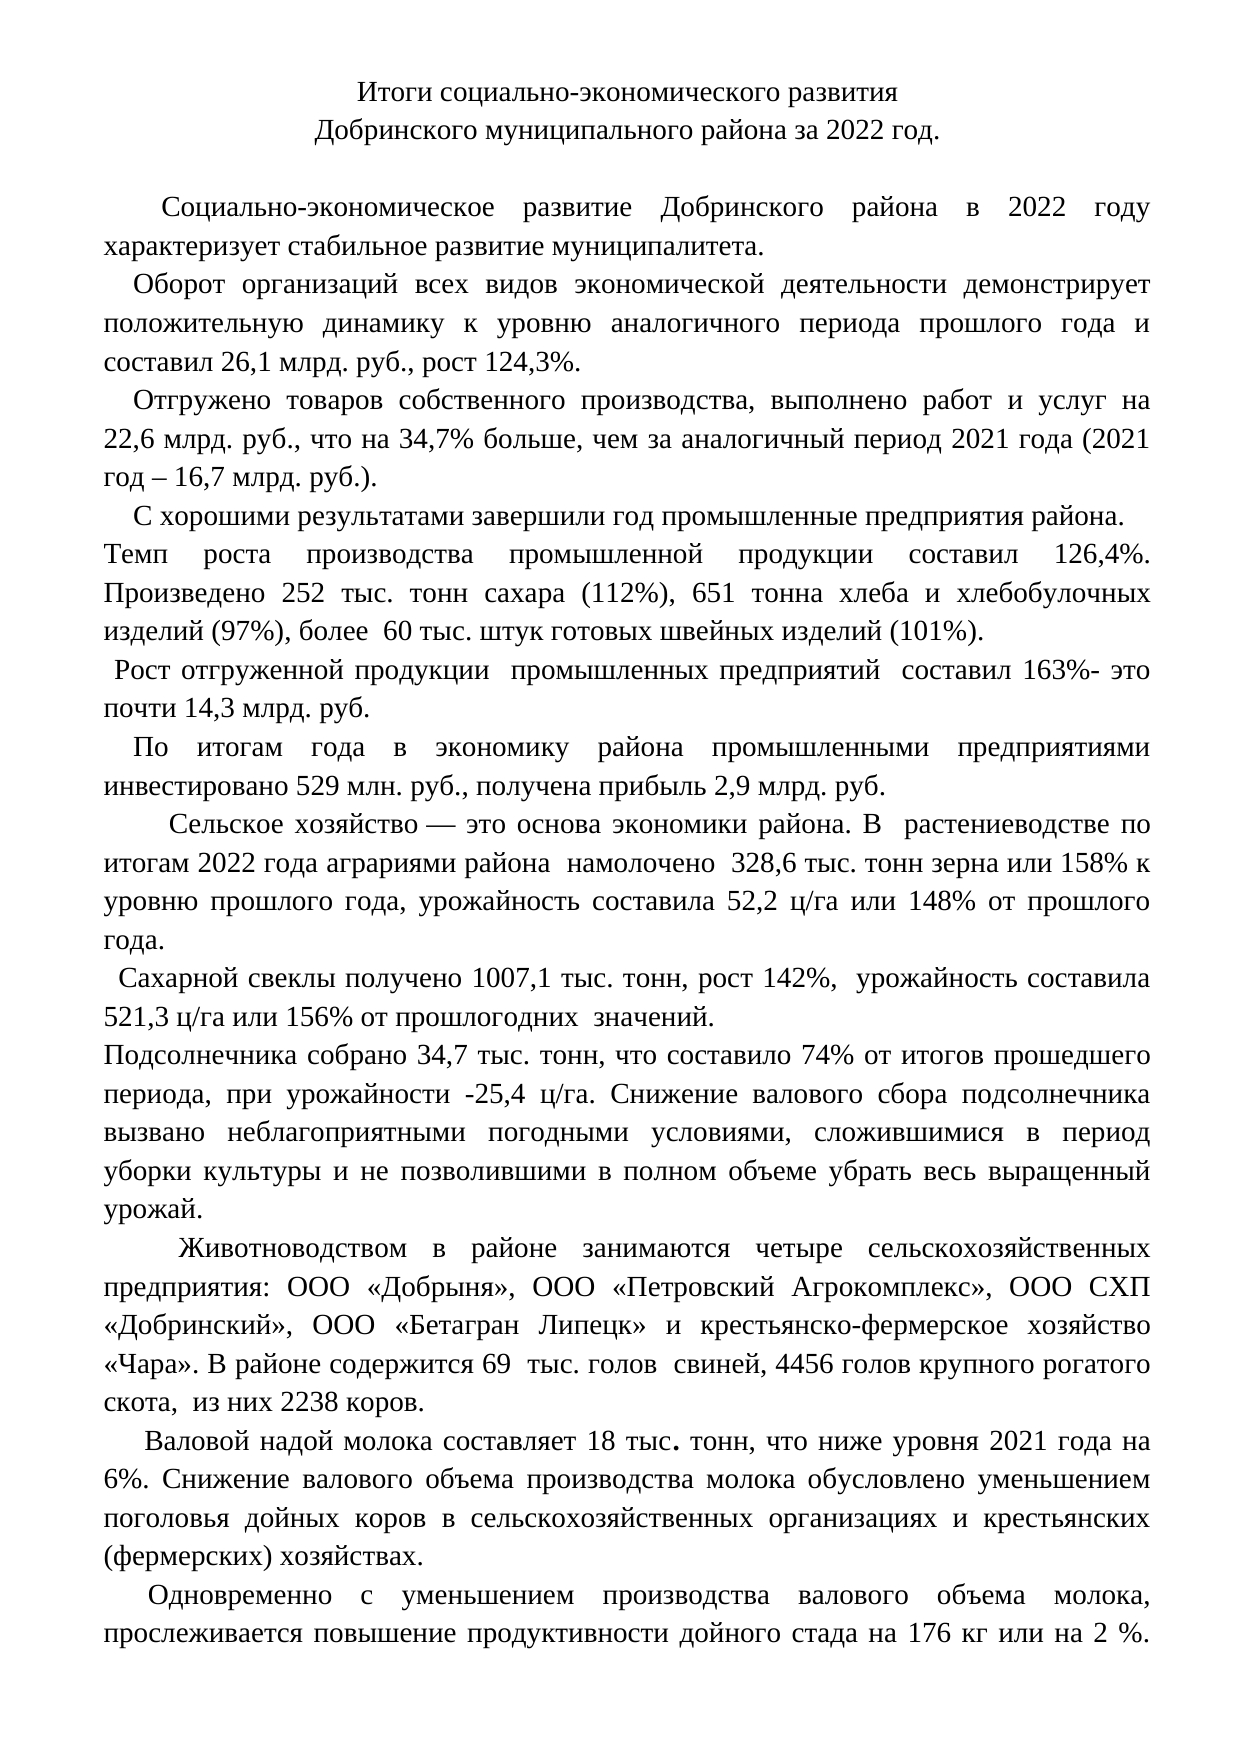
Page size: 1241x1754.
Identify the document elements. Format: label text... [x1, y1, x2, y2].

text Добринского муниципального района за 2022 год. [103, 112, 1152, 146]
text Животноводством в районе занимаются четыре сельскохозяйственных предприятия: ООО «Добрыня», ООО «Петровский Агрокомплекс», ООО СХП «Добринский», ООО «Бетагран Липецк» и крестьянско-фермерское хозяйство «Чара». В районе содержится 69 тыс. голов свиней, 4456 голов крупного рогатого скота, из них 2238 коров. [103, 1230, 1152, 1418]
text Оборот организаций всех видов экономической деятельности демонстрирует положительную динамику к уровню аналогичного периода прошлого года и составил 26,1 млрд. руб., рост 124,3%. [103, 267, 1152, 377]
text Валовой надой молока составляет 18 тыс. тонн, что ниже уровня 2021 года на 6%. Снижение валового объема производства молока обусловлено уменьшением поголовья дойных коров в сельскохозяйственных организациях и крестьянских (фермерских) хозяйствах. [103, 1423, 1152, 1572]
text По итогам года в экономику района промышленными предприятиями инвестировано 529 млн. руб., получена прибыль 2,9 млрд. руб. [103, 729, 1152, 801]
text Подсолнечника собрано 34,7 тыс. тонн, что составило 74% от итогов прошедшего периода, при урожайности -25,4 ц/га. Снижение валового сбора подсолнечника вызвано неблагоприятными погодными условиями, сложившимися в период уборки культуры и не позволившими в полном объеме убрать весь выращенный урожай. [103, 1037, 1152, 1225]
text Сельское хозяйство — это основа экономики района. В растениеводстве по итогам 2022 года аграриями района намолочено 328,6 тыс. тонн зерна или 158% к уровню прошлого года, урожайность составила 52,2 ц/га или 148% от прошлого года. [103, 806, 1152, 955]
text Сахарной свеклы получено 1007,1 тыс. тонн, рост 142%, урожайность составила 521,3 ц/га или 156% от прошлогодних значений. [103, 960, 1152, 1032]
text Итоги социально-экономического развития [103, 74, 1152, 107]
text Темп роста производства промышленной продукции составил 126,4%. Произведено 252 тыс. тонн сахара (112%), 651 тонна хлеба и хлебобулочных изделий (97%), более 60 тыс. штук готовых швейных изделий (101%). [103, 536, 1152, 647]
text Социально-экономическое развитие Добринского района в 2022 году характеризует стабильное развитие муниципалитета. [103, 189, 1152, 262]
text Рост отгруженной продукции промышленных предприятий составил 163%- это почти 14,3 млрд. руб. [103, 652, 1152, 724]
text С хорошими результатами завершили год промышленные предприятия района. [103, 498, 1152, 531]
text Отгружено товаров собственного производства, выполнено работ и услуг на 22,6 млрд. руб., что на 34,7% больше, чем за аналогичный период 2021 года (2021 год – 16,7 млрд. руб.). [103, 382, 1152, 493]
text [103, 1577, 1152, 1649]
